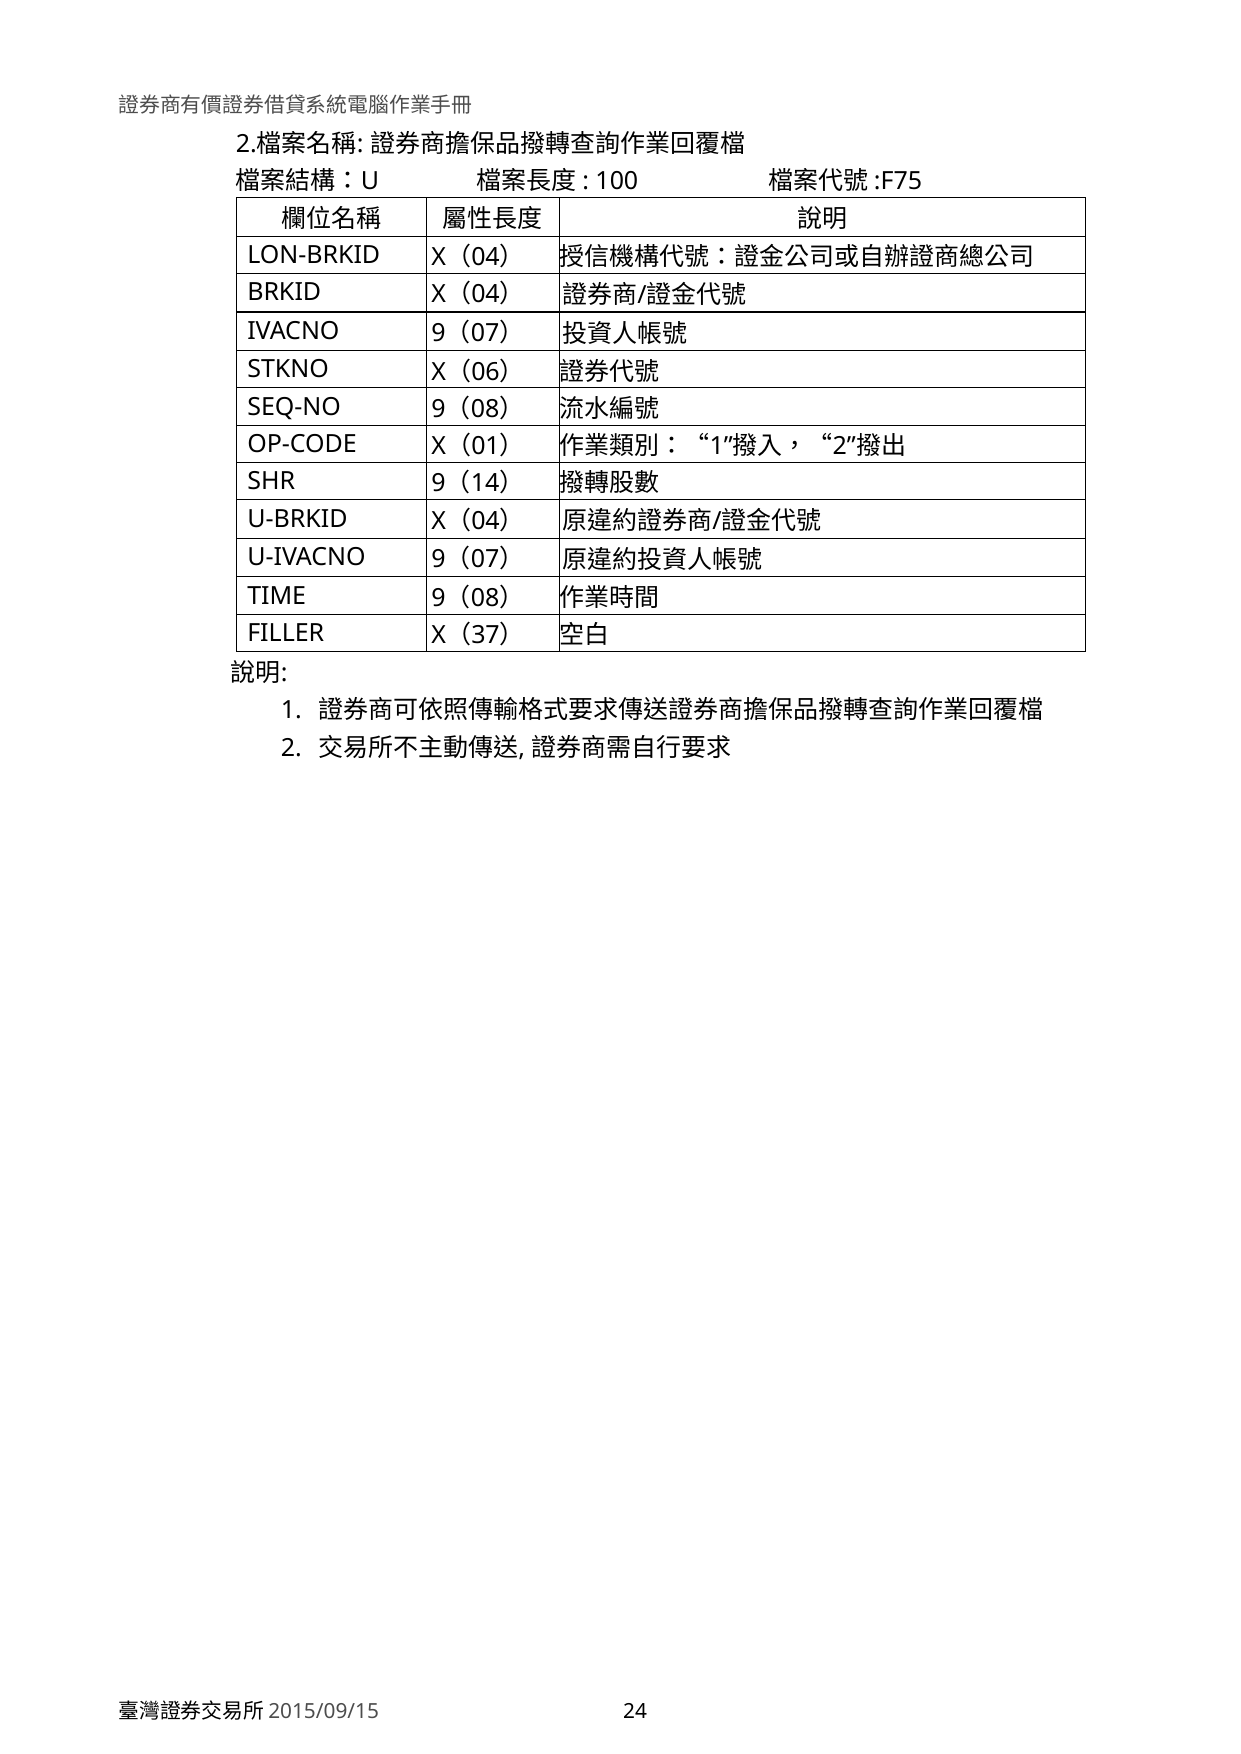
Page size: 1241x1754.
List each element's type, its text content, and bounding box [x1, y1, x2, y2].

table_cell 投資人帳號 [560, 313, 1085, 350]
table_header 欄位名稱 [237, 198, 426, 236]
table_cell 證券代號 [560, 351, 1085, 387]
table_cell SEQ-NO [237, 388, 426, 424]
table_cell 流水編號 [560, 388, 1085, 424]
table_cell 9（08） [427, 388, 559, 424]
table_cell 作業時間 [560, 577, 1085, 613]
table_cell TIME [237, 577, 426, 613]
table_cell 9（14） [427, 463, 559, 499]
table_cell 9（07） [427, 539, 559, 576]
table_cell X（06） [427, 351, 559, 387]
table_cell LON-BRKID [237, 237, 426, 273]
table_cell IVACNO [237, 313, 426, 350]
table_cell 授信機構代號：證金公司或自辦證商總公司 [560, 237, 1085, 273]
table_cell OP-CODE [237, 426, 426, 462]
table_cell U-IVACNO [237, 539, 426, 576]
table_cell 空白 [560, 615, 1085, 651]
table_cell U-BRKID [237, 500, 426, 538]
table_cell X（37） [427, 615, 559, 651]
table_cell X（04） [427, 500, 559, 538]
text 檔案結構：U 檔案長度 : 100 檔案代號 :F75 [236, 159, 1152, 197]
table_cell 原違約證券商/證金代號 [560, 500, 1085, 538]
list 證券商可依照傳輸格式要求傳送證券商擔保品撥轉查詢作業回覆檔 [281, 689, 1152, 727]
text 2.檔案名稱: 證券商擔保品撥轉查詢作業回覆檔 [236, 123, 1152, 159]
table_cell X（01） [427, 426, 559, 462]
table_cell STKNO [237, 351, 426, 387]
table_cell X（04） [427, 237, 559, 273]
table_cell 原違約投資人帳號 [560, 539, 1085, 576]
table_cell BRKID [237, 274, 426, 311]
table_cell FILLER [237, 615, 426, 651]
table_cell SHR [237, 463, 426, 499]
table_cell 9（07） [427, 313, 559, 350]
table_cell 證券商/證金代號 [560, 274, 1085, 311]
table_cell X（04） [427, 274, 559, 311]
table_cell 作業類別：“1”撥入，“2”撥出 [560, 426, 1085, 462]
table_header 說明 [560, 198, 1085, 236]
table_cell 撥轉股數 [560, 463, 1085, 499]
list 交易所不主動傳送, 證券商需自行要求 [281, 727, 1152, 764]
text 說明: [118, 652, 1152, 689]
table_header 屬性長度 [427, 198, 559, 236]
table_cell 9（08） [427, 577, 559, 613]
